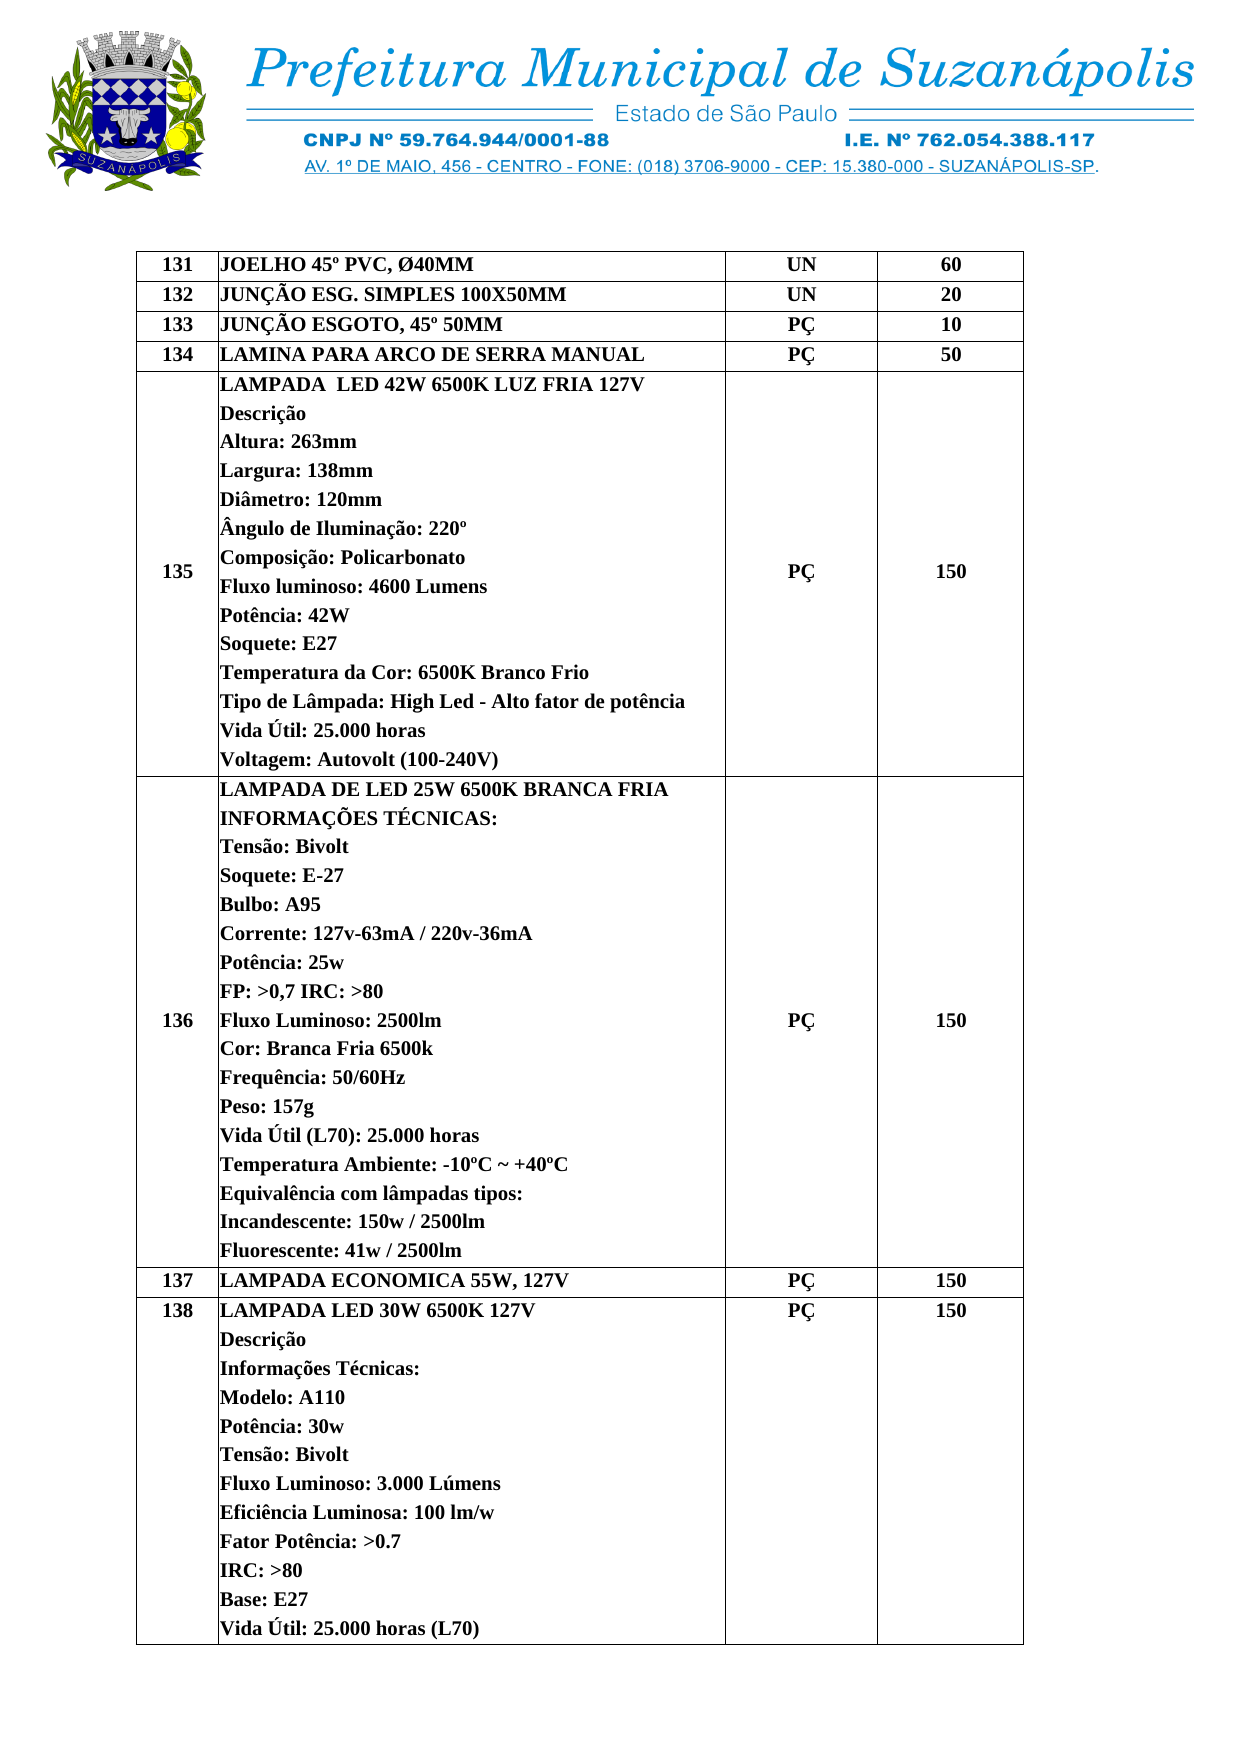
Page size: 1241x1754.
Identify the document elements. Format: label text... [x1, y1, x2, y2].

table_cell 137 [137, 1268, 218, 1297]
table_cell LAMPADA LED 42W 6500K LUZ FRIA 127V Descrição Altura: 263mm Largura: 138mm Diâmetro: 120mm Ângulo de Iluminação: 220º Composição: Policarbonato Fluxo luminoso: 4600 Lumens Potência: 42W Soquete: E27 Temperatura da Cor: 6500K Branco Frio Tipo de Lâmpada: High Led - Alto fator de potência Vida Útil: 25.000 horas Voltagem: Autovolt (100-240V) [219, 372, 725, 776]
table_cell PÇ [726, 1298, 877, 1644]
table_cell 131 [137, 252, 218, 281]
table_cell 135 [137, 372, 218, 776]
table_cell 10 [878, 312, 1023, 341]
table_cell JOELHO 45º PVC, Ø40MM [219, 252, 725, 281]
table_cell PÇ [726, 312, 877, 341]
table_cell LAMINA PARA ARCO DE SERRA MANUAL [219, 342, 725, 371]
table_cell UN [726, 252, 877, 281]
table_cell JUNÇÃO ESGOTO, 45º 50MM [219, 312, 725, 341]
table_cell 20 [878, 282, 1023, 311]
table_cell 150 [878, 1298, 1023, 1644]
table_cell 150 [878, 777, 1023, 1267]
table_cell LAMPADA ECONOMICA 55W, 127V [219, 1268, 725, 1297]
table_cell LAMPADA DE LED 25W 6500K BRANCA FRIA INFORMAÇÕES TÉCNICAS: Tensão: Bivolt Soquete: E-27 Bulbo: A95 Corrente: 127v-63mA / 220v-36mA Potência: 25w FP: >0,7 IRC: >80 Fluxo Luminoso: 2500lm Cor: Branca Fria 6500k Frequência: 50/60Hz Peso: 157g Vida Útil (L70): 25.000 horas Temperatura Ambiente: -10ºC ~ +40ºC Equivalência com lâmpadas tipos: Incandescente: 150w / 2500lm Fluorescente: 41w / 2500lm [219, 777, 725, 1267]
table_cell 133 [137, 312, 218, 341]
table_cell 150 [878, 372, 1023, 776]
picture [45, 31, 1194, 191]
table_cell PÇ [726, 777, 877, 1267]
table_cell 134 [137, 342, 218, 371]
table_cell 138 [137, 1298, 218, 1644]
table_cell JUNÇÃO ESG. SIMPLES 100X50MM [219, 282, 725, 311]
table_cell 50 [878, 342, 1023, 371]
table_cell PÇ [726, 1268, 877, 1297]
table_cell 136 [137, 777, 218, 1267]
table_cell 132 [137, 282, 218, 311]
table_cell 150 [878, 1268, 1023, 1297]
table_cell PÇ [726, 372, 877, 776]
table_cell 60 [878, 252, 1023, 281]
table_cell UN [726, 282, 877, 311]
table_cell PÇ [726, 342, 877, 371]
